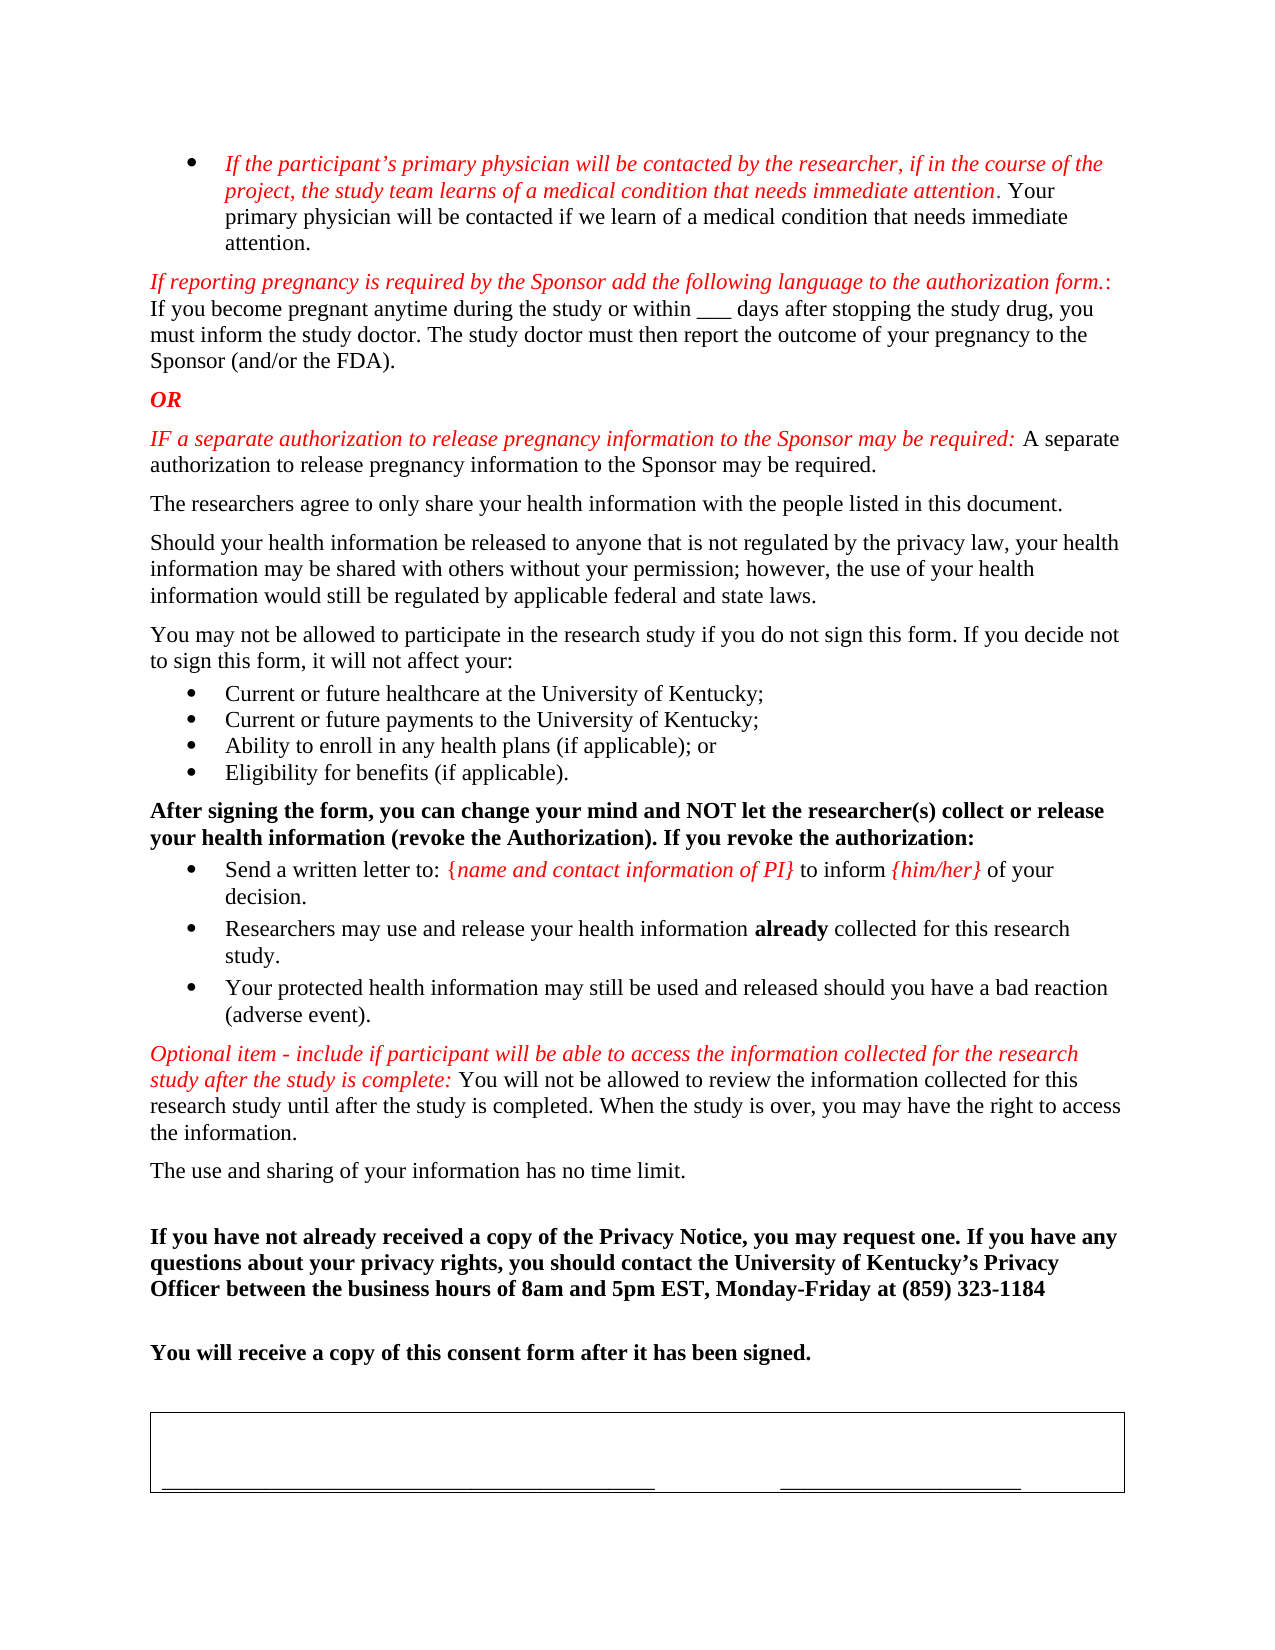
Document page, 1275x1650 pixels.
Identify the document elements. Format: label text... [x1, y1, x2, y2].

text OR [150, 386, 1125, 413]
text The use and sharing of your information has no time limit. [150, 1158, 1125, 1184]
list Your protected health information may still be used and released should you have a bad reaction (adverse event). [187, 974, 1125, 1027]
text If reporting pregnancy is required by the Sponsor add the following language to the authorization form.: If you become pregnant anytime during the study or within ___ days after stopping the study drug, you must inform the study doctor. The study doctor must then report the outcome of your pregnancy to the Sponsor (and/or the FDA). [150, 268, 1125, 374]
text You will receive a copy of this consent form after it has been signed. [150, 1339, 1097, 1365]
list Current or future healthcare at the University of Kentucky; [187, 680, 1134, 706]
text If you have not already received a copy of the Privacy Notice, you may request one. If you have any questions about your privacy rights, you should contact the University of Kentucky’s Privacy Officer between the business hours of 8am and 5pm EST, Monday-Friday at (859) 323-1184 [150, 1223, 1125, 1302]
list Eligibility for benefits (if applicable). [187, 759, 1134, 785]
list Ability to enroll in any health plans (if applicable); or [187, 732, 1134, 759]
list Send a written letter to: {name and contact information of PI} to inform {him/her} of your decision. [187, 857, 1125, 909]
text After signing the form, you can change your mind and NOT let the researcher(s) collect or release your health information (revoke the Authorization). If you revoke the authorization: [150, 798, 1125, 850]
text Optional item - include if participant will be able to access the information collected for the research study after the study is complete: You will not be allowed to review the information collected for this research study until after the study is completed. When the study is over, you may have the right to access the information. [150, 1040, 1125, 1145]
text Should your health information be released to anyone that is not regulated by the privacy law, your health information may be shared with others without your permission; however, the use of your health information would still be regulated by applicable federal and state laws. [150, 529, 1125, 608]
text IF a separate authorization to release pregnancy information to the Sponsor may be required: A separate authorization to release pregnancy information to the Sponsor may be required. [150, 425, 1125, 478]
text You may not be allowed to participate in the research study if you do not sign this form. If you decide not to sign this form, it will not affect your: [150, 621, 1125, 673]
text The researchers agree to only share your health information with the people listed in this document. [150, 490, 1125, 517]
list If the participant’s primary physician will be contacted by the researcher, if in the course of the project, the study team learns of a medical condition that needs immediate attention. Your primary physician will be contacted if we learn of a medical condition that needs immediate attention. [187, 150, 1125, 256]
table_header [151, 1413, 1124, 1492]
list Researchers may use and release your health information already collected for this research study. [187, 916, 1125, 968]
list Current or future payments to the University of Kentucky; [187, 706, 1134, 732]
